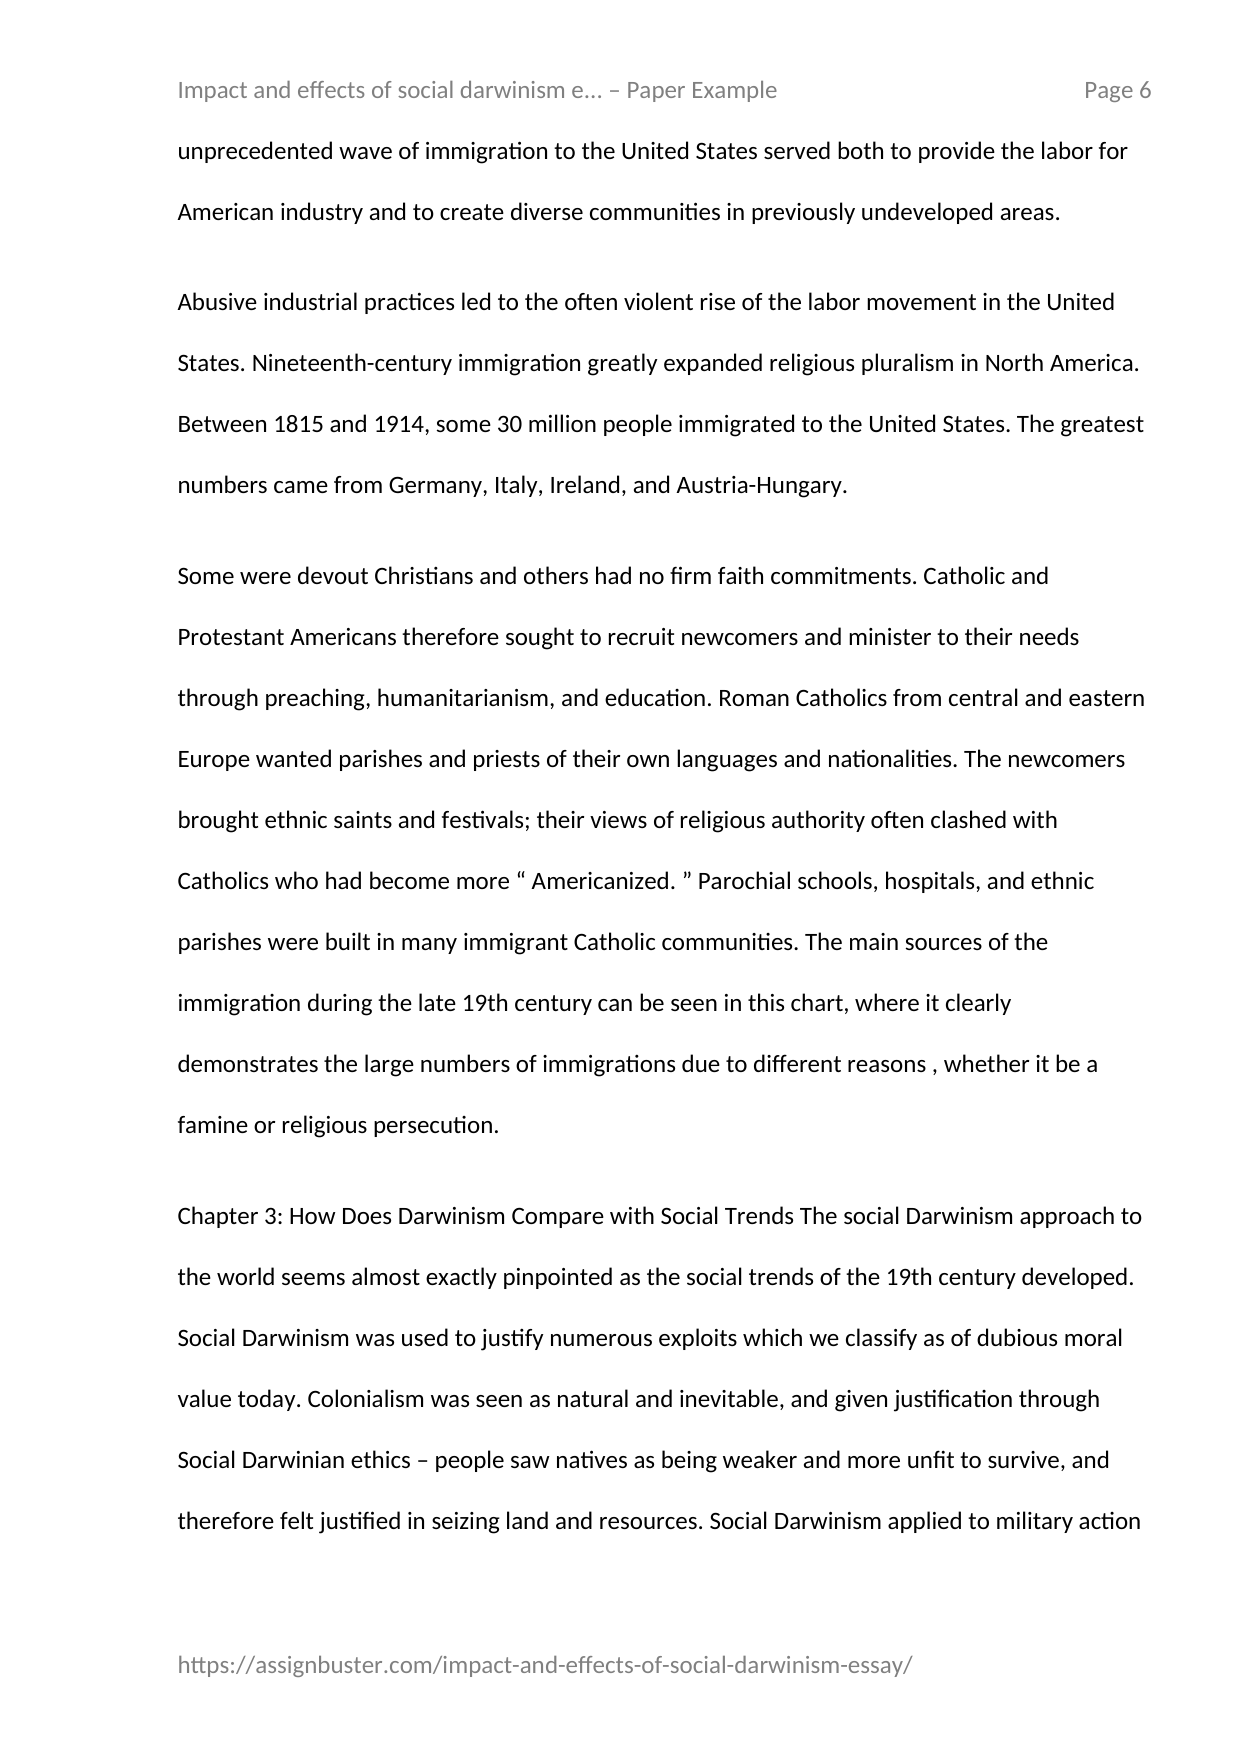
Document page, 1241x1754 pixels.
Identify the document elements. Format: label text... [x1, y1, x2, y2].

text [177, 1200, 1152, 1536]
text Abusive industrial practices led to the often violent rise of the labor movement in the United States. Nineteenth-century immigration greatly expanded religious pluralism in North America. Between 1815 and 1914, some 30 million people immigrated to the United States. The greatest numbers came from Germany, Italy, Ireland, and Austria-Hungary. [177, 286, 1152, 500]
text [177, 135, 1152, 226]
text Some were devout Christians and others had no firm faith commitments. Catholic and Protestant Americans therefore sought to recruit newcomers and minister to their needs through preaching, humanitarianism, and education. Roman Catholics from central and eastern Europe wanted parishes and priests of their own languages and nationalities. The newcomers brought ethnic saints and festivals; their views of religious authority often clashed with Catholics who had become more “ Americanized. ” Parochial schools, hospitals, and ethnic parishes were built in many immigrant Catholic communities. The main sources of the immigration during the late 19th century can be seen in this chart, where it clearly demonstrates the large numbers of immigrations due to different reasons , whether it be a famine or religious persecution. [177, 560, 1152, 1140]
